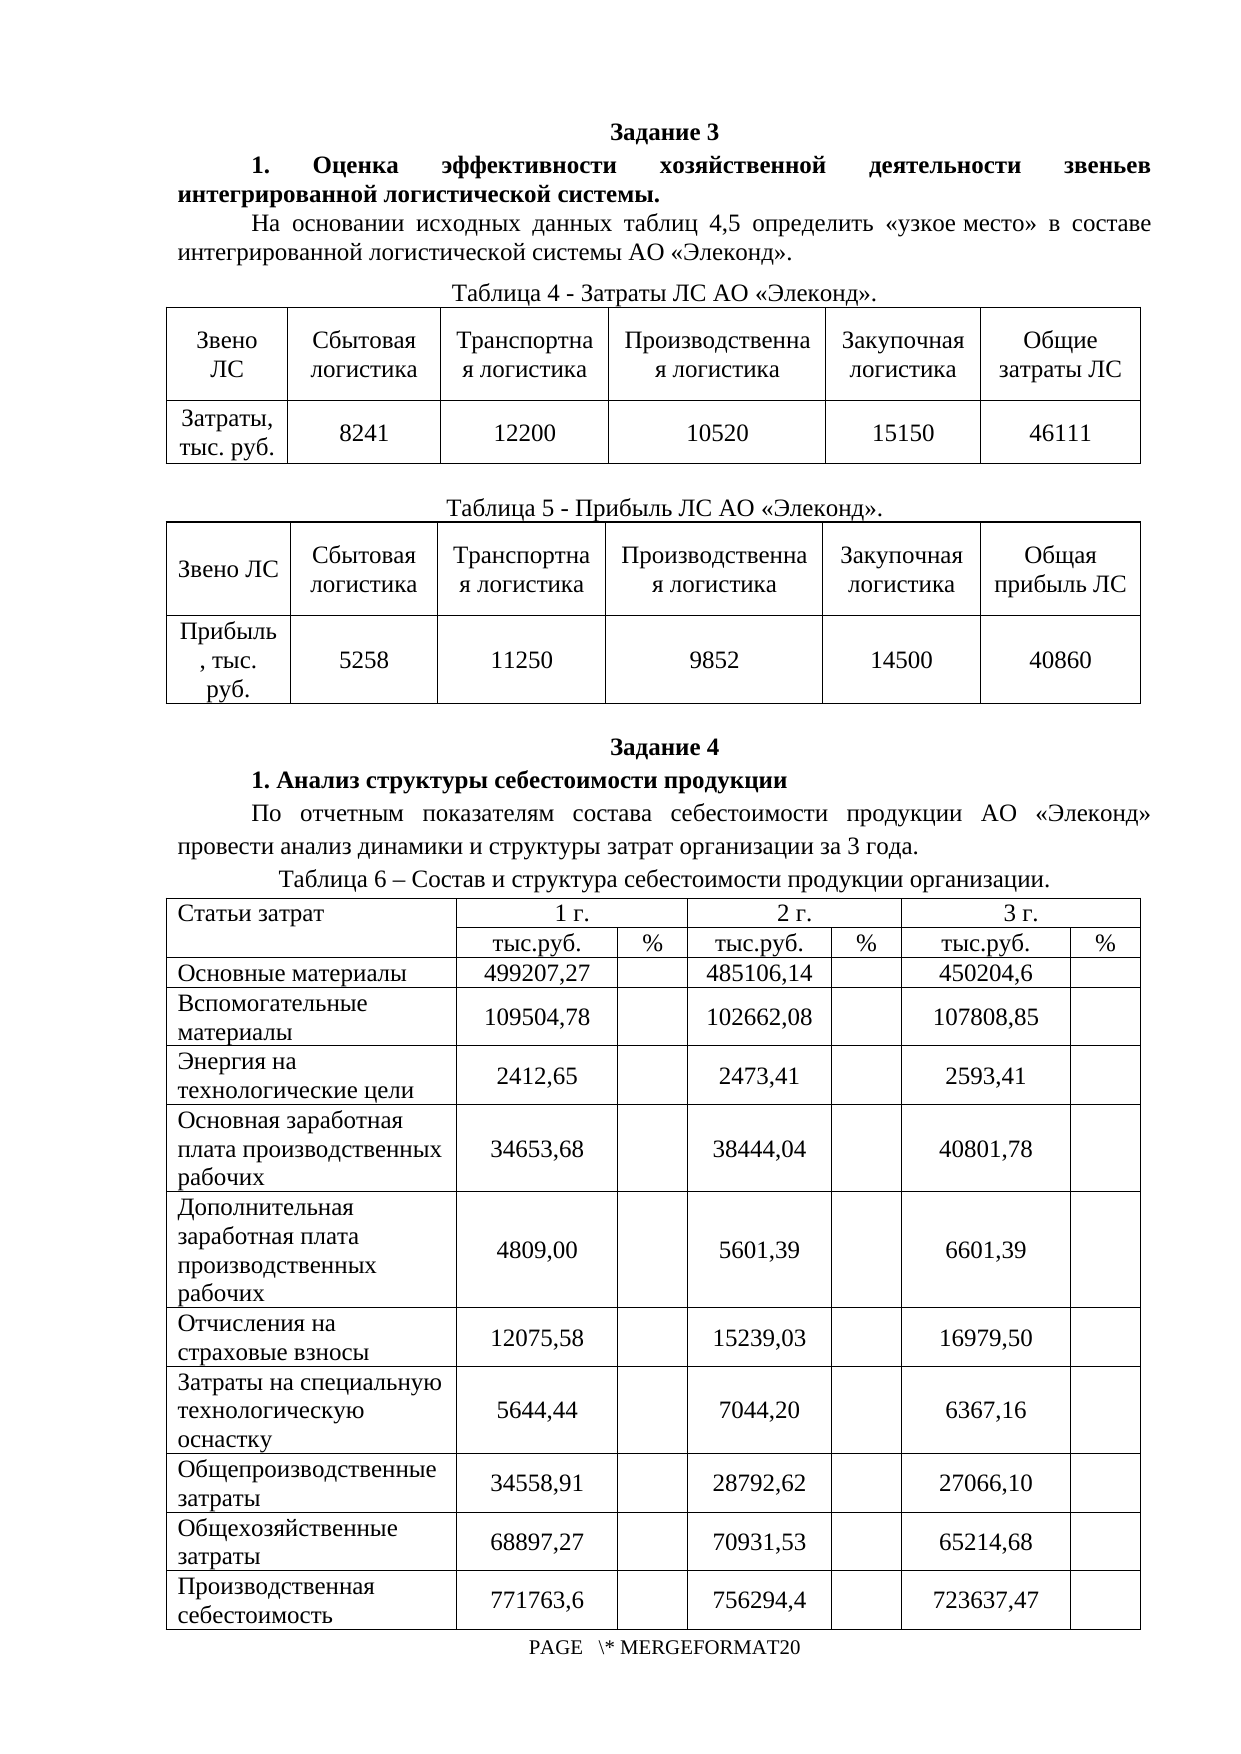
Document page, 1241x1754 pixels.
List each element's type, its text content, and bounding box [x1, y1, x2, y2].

table_cell 34653,68 [457, 1105, 617, 1191]
table_cell 68897,27 [457, 1513, 617, 1570]
table_cell 12075,58 [457, 1308, 617, 1366]
table_cell Основная заработная плата производственных рабочих [167, 1105, 456, 1191]
table_cell [1071, 1046, 1140, 1104]
list На основании исходных данных таблиц 4,5 определить «узкое место» в составе интегрированной логистической системы АО «Элеконд». [177, 208, 1152, 265]
table_cell 2412,65 [457, 1046, 617, 1104]
table_cell 38444,04 [688, 1105, 831, 1191]
table_cell 771763,6 [457, 1571, 617, 1629]
table_header 3 г. [902, 899, 1140, 927]
table_cell [1071, 1367, 1140, 1453]
table_cell 4809,00 [457, 1192, 617, 1307]
table_cell [618, 1454, 687, 1512]
table_header Производственная логистика [606, 523, 822, 615]
text Таблица 4 - Затраты ЛС АО «Элеконд». [177, 278, 1152, 307]
table_cell [832, 988, 901, 1045]
table_cell [1071, 1571, 1140, 1629]
table_header Звено ЛС [167, 523, 290, 615]
table_cell 109504,78 [457, 988, 617, 1045]
table_cell Отчисления на страховые взносы [167, 1308, 456, 1366]
table_header Производственная логистика [609, 308, 825, 400]
text Таблица 5 - Прибыль ЛС АО «Элеконд». [177, 493, 1152, 521]
table_cell [1071, 958, 1140, 987]
table_cell [832, 1192, 901, 1307]
table_cell [618, 1308, 687, 1366]
table_cell 2473,41 [688, 1046, 831, 1104]
table_cell Прибыль, тыс. руб. [167, 616, 290, 702]
table_cell [1071, 1105, 1140, 1191]
table_cell [1071, 1454, 1140, 1512]
table_cell 16979,50 [902, 1308, 1070, 1366]
table_cell 5601,39 [688, 1192, 831, 1307]
table_cell 102662,08 [688, 988, 831, 1045]
table_cell [1071, 988, 1140, 1045]
table_cell 5258 [291, 616, 437, 702]
table_cell Вспомогательные материалы [167, 988, 456, 1045]
table_cell [618, 1105, 687, 1191]
text Задание 3 [177, 117, 1152, 146]
table_cell 485106,14 [688, 958, 831, 987]
table_cell [1071, 1513, 1140, 1570]
table_cell 2593,41 [902, 1046, 1070, 1104]
table_cell [1071, 1192, 1140, 1307]
table_cell [832, 1046, 901, 1104]
table_cell 10520 [609, 401, 825, 463]
table_cell 11250 [438, 616, 605, 702]
table_cell Дополнительная заработная плата производственных рабочих [167, 1192, 456, 1307]
table_cell [618, 1513, 687, 1570]
table_cell тыс.руб. [457, 928, 617, 957]
table_cell Затраты на специальную технологическую оснастку [167, 1367, 456, 1453]
table_cell Основные материалы [167, 958, 456, 987]
table_cell [832, 1513, 901, 1570]
table_header Общие затраты ЛС [981, 308, 1140, 400]
table_header 2 г. [688, 899, 901, 927]
table_cell [832, 1308, 901, 1366]
table_cell % [832, 928, 901, 957]
table_cell [832, 1571, 901, 1629]
table_cell [832, 1454, 901, 1512]
table_cell [618, 1046, 687, 1104]
table_cell [618, 1571, 687, 1629]
table_cell Затраты, тыс. руб. [167, 401, 287, 463]
table_cell 6367,16 [902, 1367, 1070, 1453]
table_cell 450204,6 [902, 958, 1070, 987]
table_cell 70931,53 [688, 1513, 831, 1570]
table_header Транспортная логистика [438, 523, 605, 615]
table_cell [618, 958, 687, 987]
table_header Сбытовая логистика [288, 308, 440, 400]
table_cell 756294,4 [688, 1571, 831, 1629]
table_header Статьи затрат [167, 899, 456, 957]
table_cell 499207,27 [457, 958, 617, 987]
table_cell [618, 1367, 687, 1453]
table_cell Общепроизводственные затраты [167, 1454, 456, 1512]
table_cell 7044,20 [688, 1367, 831, 1453]
table_header Сбытовая логистика [291, 523, 437, 615]
text Задание 4 [177, 732, 1152, 761]
table_cell Производственная себестоимость [167, 1571, 456, 1629]
table_cell 40801,78 [902, 1105, 1070, 1191]
table_cell [1071, 1308, 1140, 1366]
table_cell % [618, 928, 687, 957]
table_cell 14500 [823, 616, 980, 702]
table_header Транспортная логистика [441, 308, 608, 400]
text По отчетным показателям состава себестоимости продукции АО «Элеконд» провести анализ динамики и структуры затрат организации за 3 года. [177, 798, 1152, 860]
table_cell 12200 [441, 401, 608, 463]
table_header Закупочная логистика [823, 523, 980, 615]
table_header 1 г. [457, 899, 687, 927]
table_cell тыс.руб. [688, 928, 831, 957]
table_cell 107808,85 [902, 988, 1070, 1045]
table_cell 28792,62 [688, 1454, 831, 1512]
table_cell [618, 1192, 687, 1307]
table_cell % [1071, 928, 1140, 957]
table_header Звено ЛС [167, 308, 287, 400]
table_cell Энергия на технологические цели [167, 1046, 456, 1104]
table_header Общая прибыль ЛС [981, 523, 1140, 615]
table_cell 723637,47 [902, 1571, 1070, 1629]
table_cell 40860 [981, 616, 1140, 702]
table_header Закупочная логистика [826, 308, 980, 400]
table_cell 15150 [826, 401, 980, 463]
table_cell 9852 [606, 616, 822, 702]
table_cell 6601,39 [902, 1192, 1070, 1307]
text Таблица 6 – Состав и структура себестоимости продукции организации. [177, 864, 1152, 893]
table_cell [832, 1367, 901, 1453]
text 1. Анализ структуры себестоимости продукции [177, 765, 1152, 794]
table_cell 65214,68 [902, 1513, 1070, 1570]
table_cell Общехозяйственные затраты [167, 1513, 456, 1570]
table_cell 34558,91 [457, 1454, 617, 1512]
table_cell 15239,03 [688, 1308, 831, 1366]
table_cell тыс.руб. [902, 928, 1070, 957]
list 1. Оценка эффективности хозяйственной деятельности звеньев интегрированной логистической системы. [177, 150, 1152, 208]
table_cell 27066,10 [902, 1454, 1070, 1512]
table_cell [618, 988, 687, 1045]
table_cell 5644,44 [457, 1367, 617, 1453]
table_cell 8241 [288, 401, 440, 463]
table_cell [832, 958, 901, 987]
table_cell [832, 1105, 901, 1191]
table_cell 46111 [981, 401, 1140, 463]
